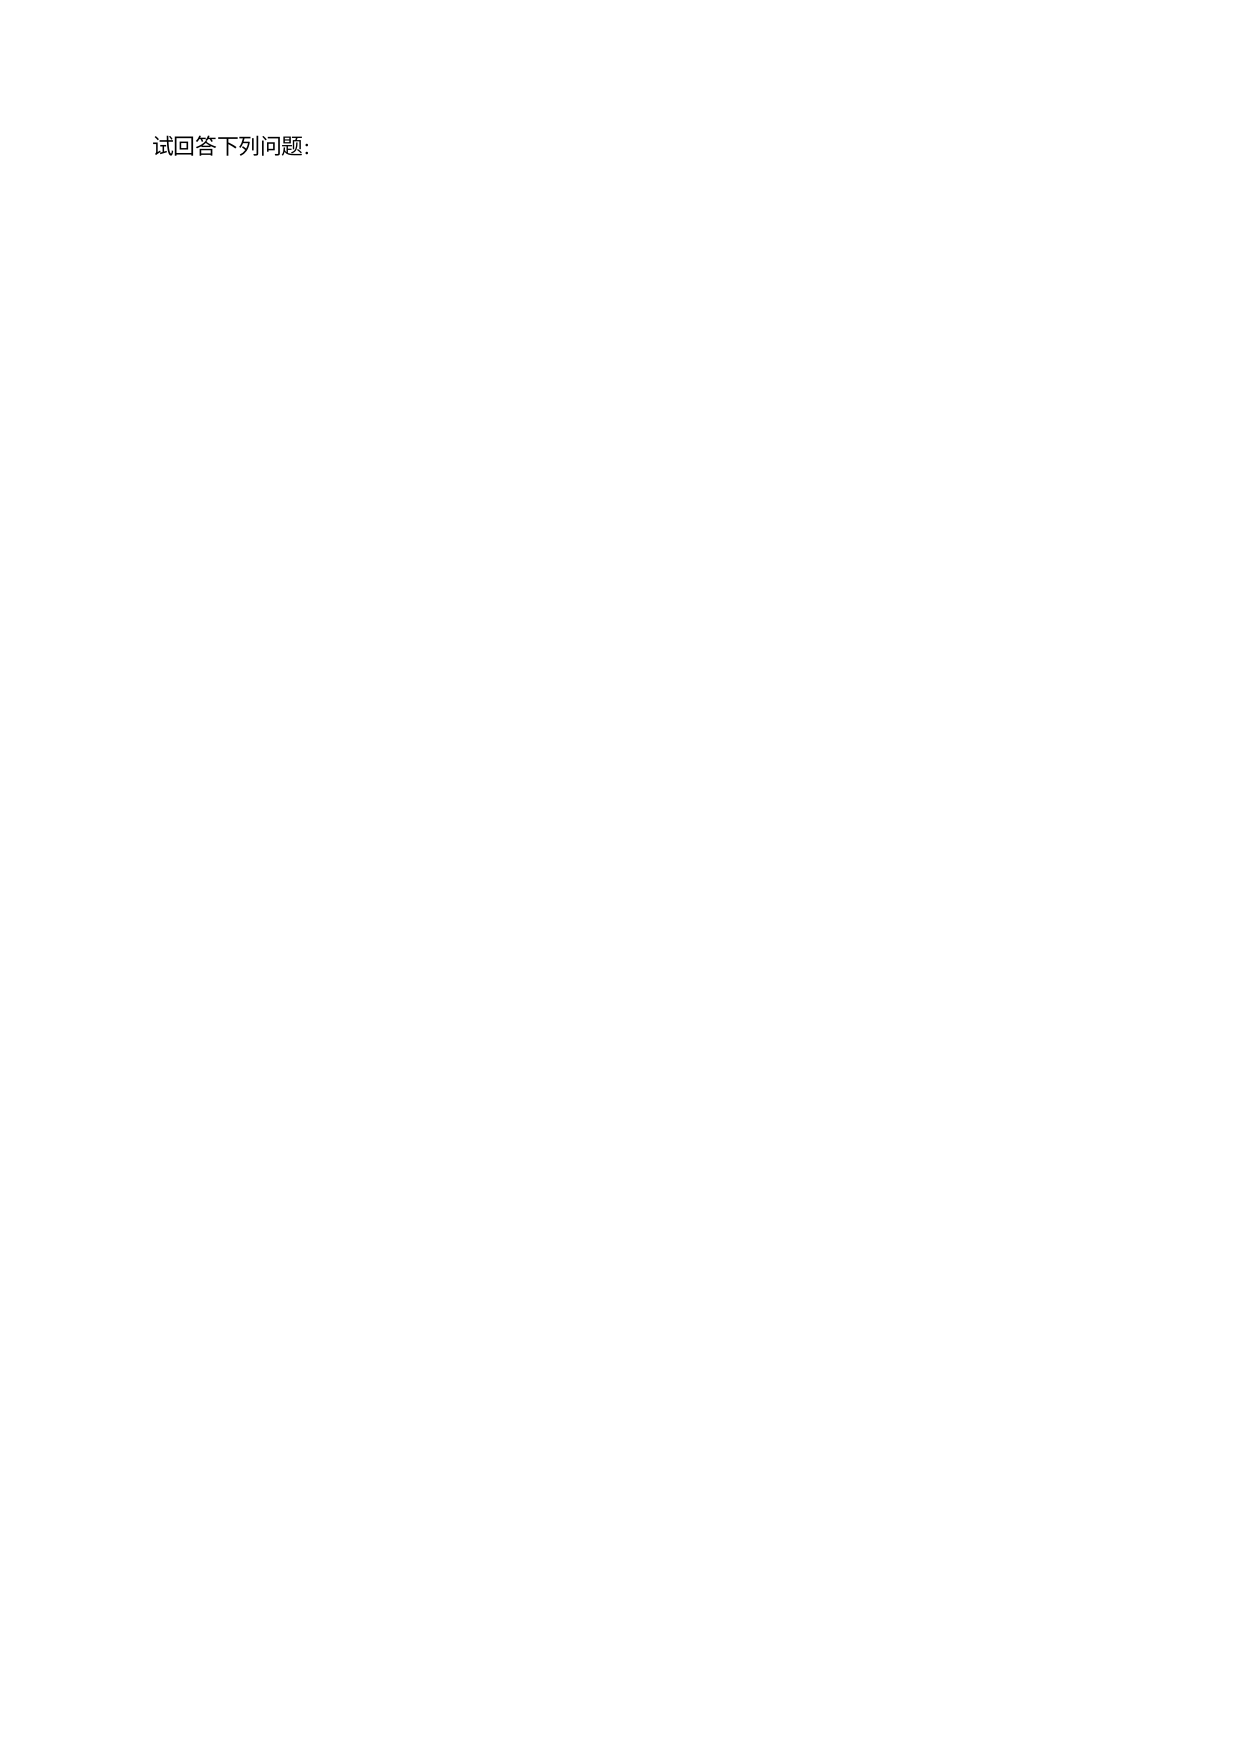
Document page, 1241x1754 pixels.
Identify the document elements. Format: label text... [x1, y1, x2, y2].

text 塑料在氧气中燃烧，所选仪器连接顺序为: A→B1→C→B2→D→G (B1,B2 为浓硫酸洗气瓶)，使该塑料试样碎屑在纯氧气中充分燃烧，观察现象，收集有关实验数据(假设发生的化学反应都充分反应)，试回答下列问题: [152, 129, 1105, 161]
